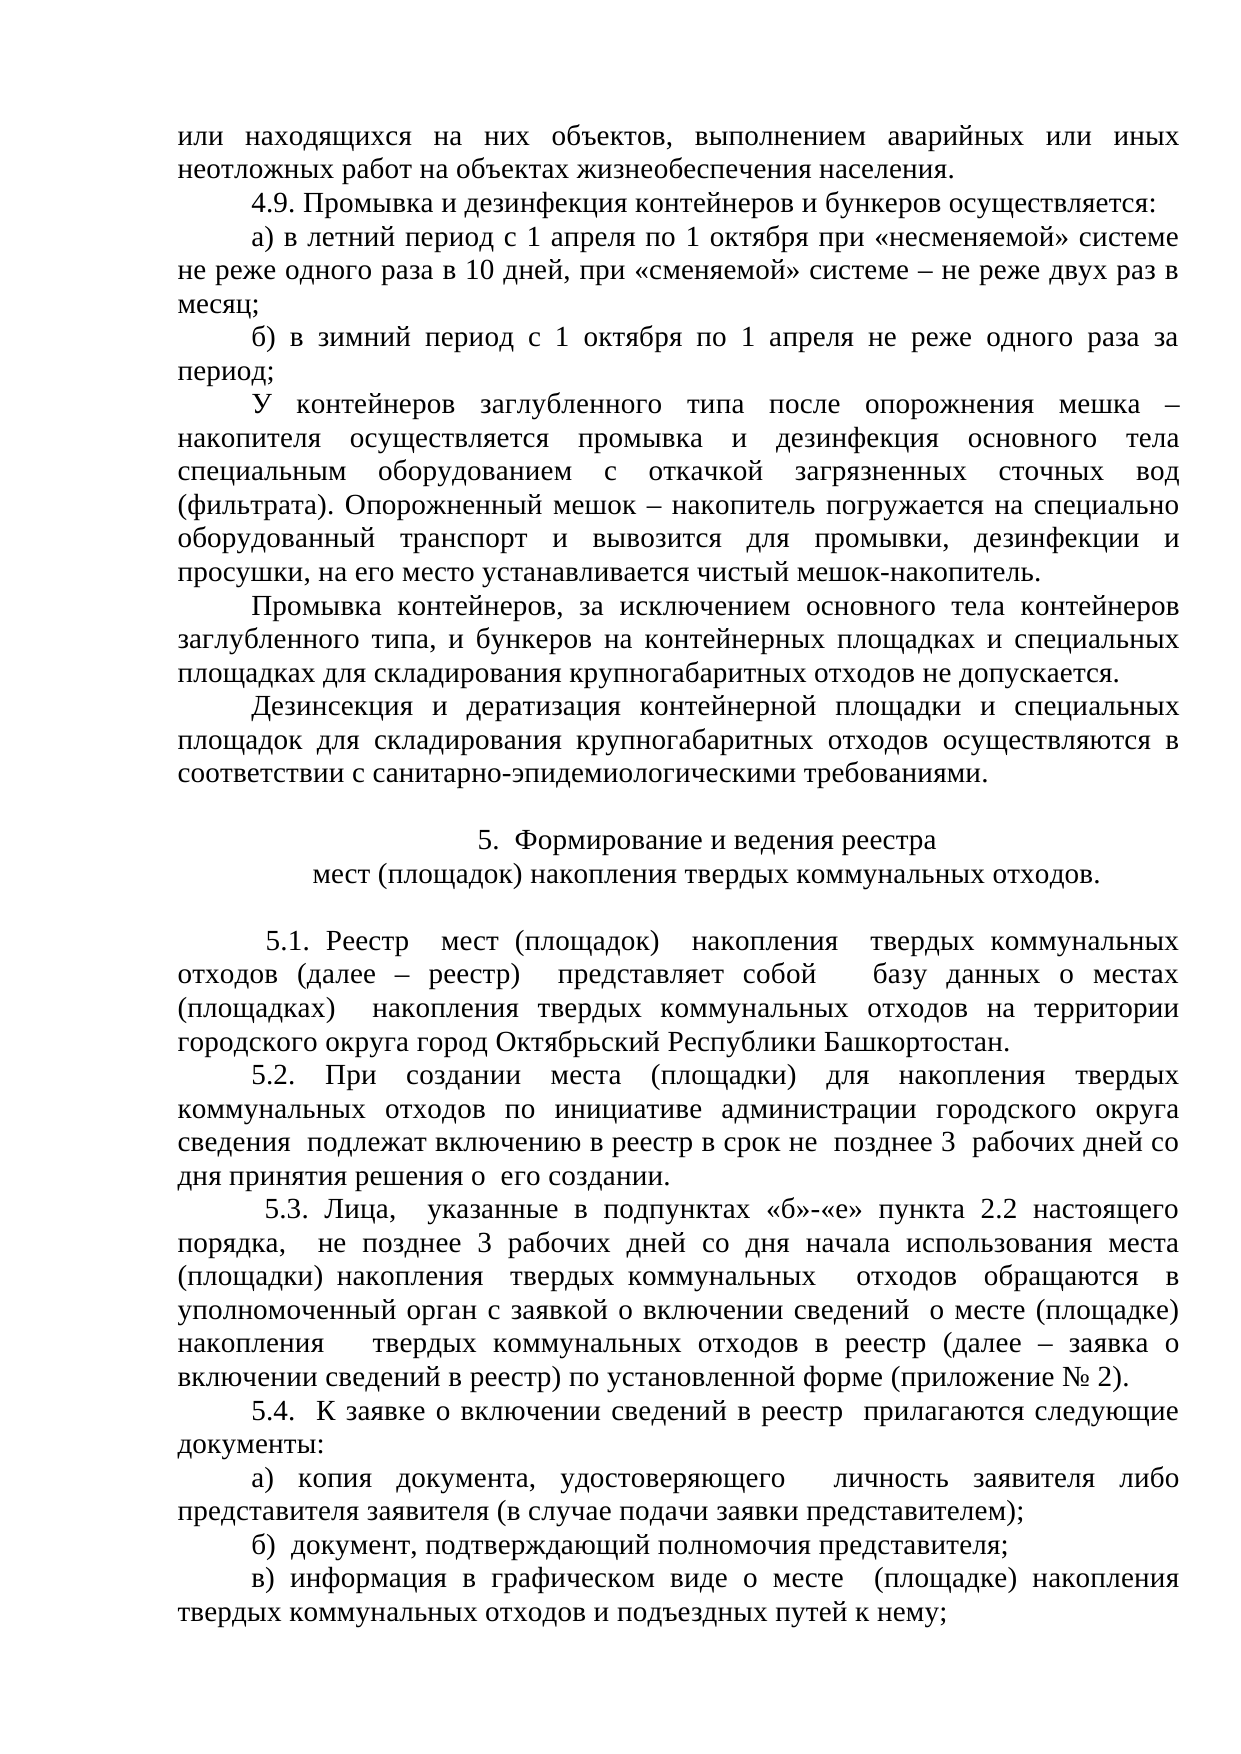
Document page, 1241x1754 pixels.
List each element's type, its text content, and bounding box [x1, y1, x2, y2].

text 5.4. К заявке о включении сведений в реестр прилагаются следующие документы: [177, 1393, 1181, 1460]
text а) в летний период с 1 апреля по 1 октября при «несменяемой» системе не реже одного раза в 10 дней, при «сменяемой» системе – не реже двух раз в месяц; [177, 219, 1181, 319]
text а) копия документа, удостоверяющего личность заявителя либо представителя заявителя (в случае подачи заявки представителем); [177, 1460, 1181, 1527]
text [177, 118, 1181, 185]
text б) документ, подтверждающий полномочия представителя; [177, 1527, 1181, 1560]
text 5.1. Реестр мест (площадок) накопления твердых коммунальных отходов (далее – реестр) представляет собой базу данных о местах (площадках) накопления твердых коммунальных отходов на территории городского округа город Октябрьский Республики Башкортостан. [177, 923, 1181, 1057]
text 5.3. Лица, указанные в подпунктах «б»-«е» пункта 2.2 настоящего порядка, не позднее 3 рабочих дней со дня начала использования места (площадки) накопления твердых коммунальных отходов обращаются в уполномоченный орган с заявкой о включении сведений о месте (площадке) накопления твердых коммунальных отходов в реестр (далее – заявка о включении сведений в реестр) по установленной форме (приложение № 2). [177, 1191, 1181, 1393]
text б) в зимний период с 1 октября по 1 апреля не реже одного раза за период; [177, 319, 1181, 386]
text У контейнеров заглубленного типа после опорожнения мешка – накопителя осуществляется промывка и дезинфекция основного тела специальным оборудованием с откачкой загрязненных сточных вод (фильтрата). Опорожненный мешок – накопитель погружается на специально оборудованный транспорт и вывозится для промывки, дезинфекции и просушки, на его место устанавливается чистый мешок-накопитель. [177, 386, 1181, 588]
text в) информация в графическом виде о месте (площадке) накопления твердых коммунальных отходов и подъездных путей к нему; [177, 1560, 1181, 1627]
text 4.9. Промывка и дезинфекция контейнеров и бункеров осуществляется: [177, 185, 1181, 219]
text мест (площадок) накопления твердых коммунальных отходов. [177, 856, 1181, 889]
text 5. Формирование и ведения реестра [177, 822, 1181, 856]
text Дезинсекция и дератизация контейнерной площадки и специальных площадок для складирования крупногабаритных отходов осуществляются в соответствии с санитарно-эпидемиологическими требованиями. [177, 688, 1181, 789]
text 5.2. При создании места (площадки) для накопления твердых коммунальных отходов по инициативе администрации городского округа сведения подлежат включению в реестр в срок не позднее 3 рабочих дней со дня принятия решения о его создании. [177, 1057, 1181, 1191]
text Промывка контейнеров, за исключением основного тела контейнеров заглубленного типа, и бункеров на контейнерных площадках и специальных площадках для складирования крупногабаритных отходов не допускается. [177, 588, 1181, 688]
